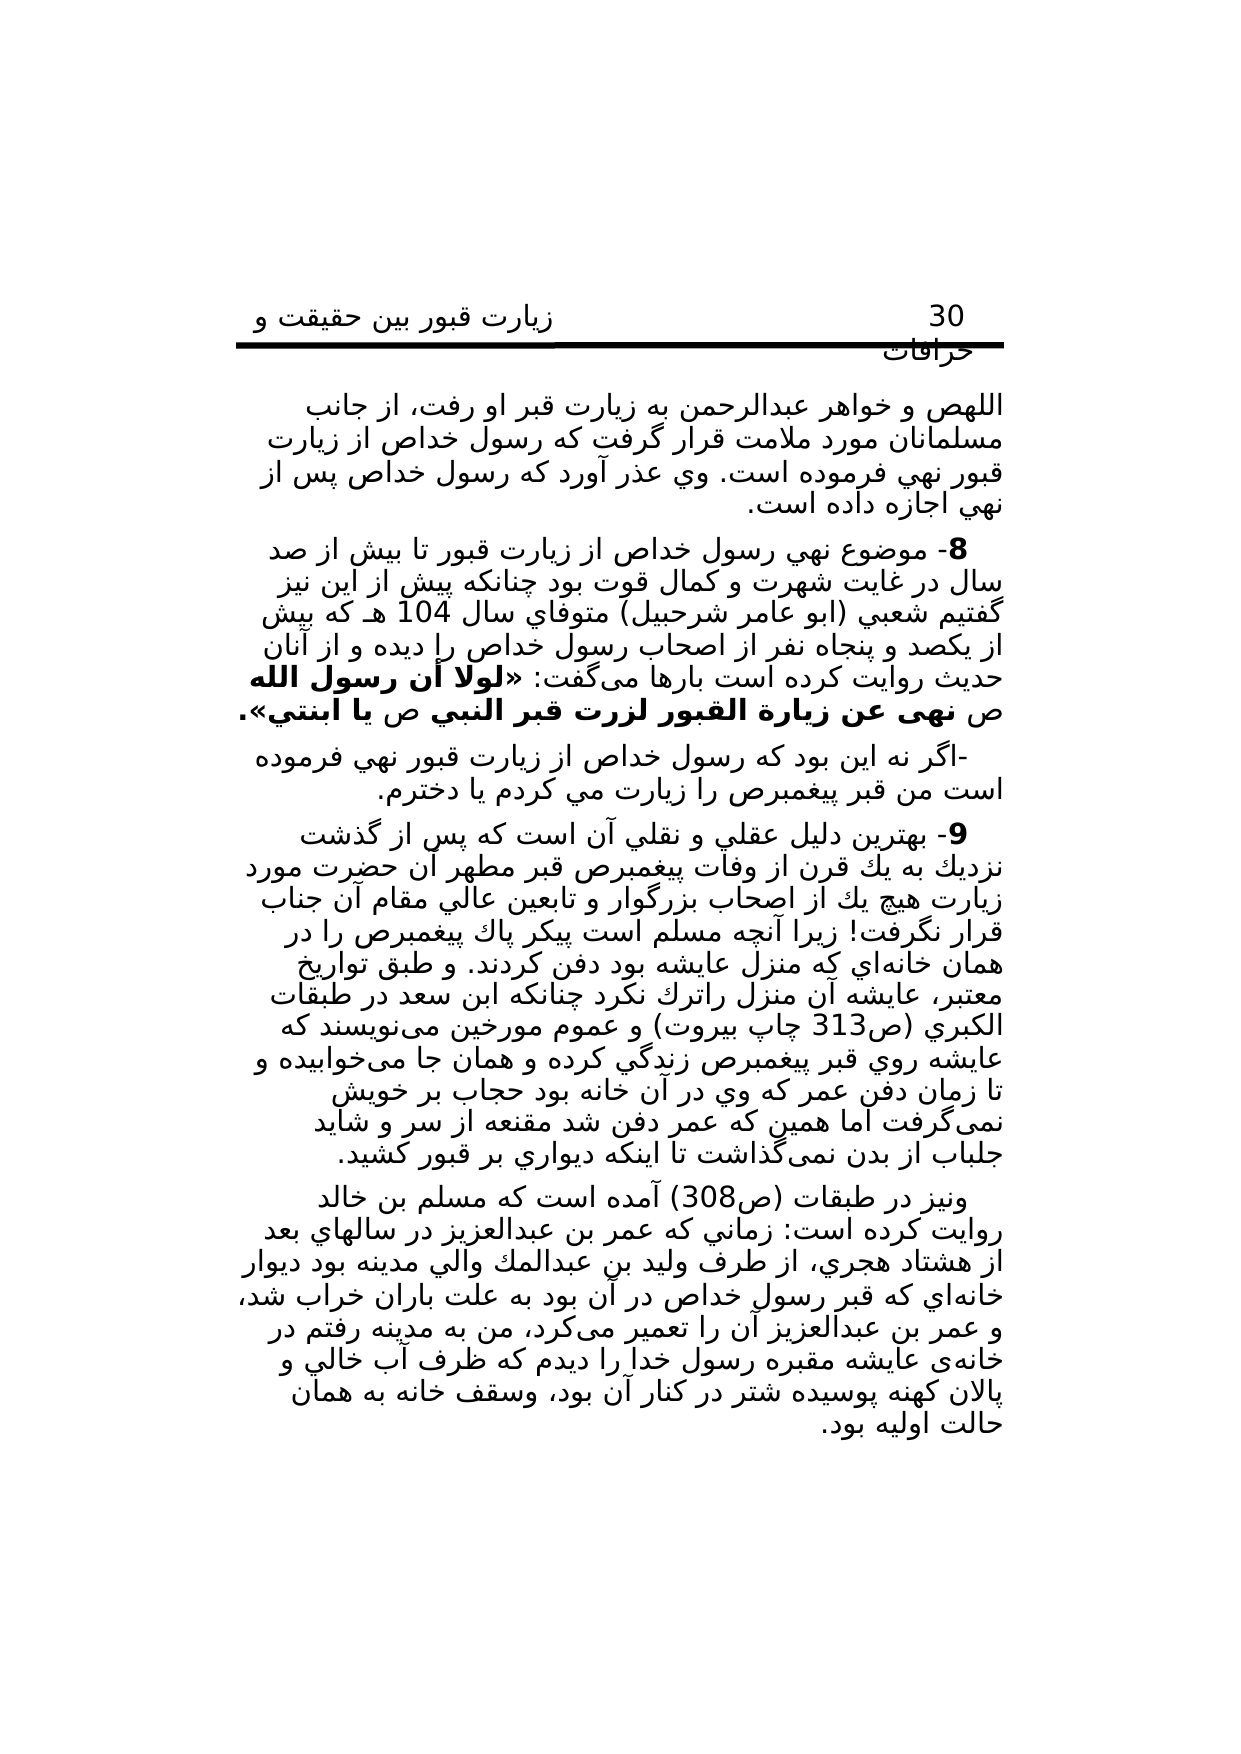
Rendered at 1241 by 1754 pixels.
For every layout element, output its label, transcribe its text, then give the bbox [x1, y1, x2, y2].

text 8- موضوع نهي رسول خداص از زيارت قبور تا بيش از صد سال در غايت شهرت و كمال قوت بود چنانكه پيش از اين نيز گفتيم شعبي (ابو عامر شرحبيل) متوفاي سال 104 هـ كه بيش از يكصد و پنجاه نفر از اصحاب رسول خداص را ديده و از آنان حديث روايت كرده است بارها می‌گفت: «لولا أن رسول الله ص نهى عن زيارة القبور لزرت قبر النبي ص يا ابنتي». [236, 533, 1004, 727]
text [236, 389, 1004, 521]
text ونيز در طبقات (ص308) آمده است كه مسلم بن خالد روايت كرده است: زماني كه عمر بن عبدالعزيز در سالهاي بعد از هشتاد هجري، ‌از طرف وليد بن عبدالمك والي مدينه بود ديوار خانه‌اي كه قبر رسول خداص در آن بود به علت باران خراب شد، و عمر بن عبدالعزيز آن را تعمير می‌كرد، من به مدينه رفتم در خانه‌ى عايشه مقبره رسول خدا را ديدم كه ظرف آب خالي و پالان كهنه پوسيده شتر در كنار آن بود، وسقف خانه به همان حالت اوليه بود. [236, 1182, 1004, 1440]
text 9- بهترين دليل عقلي و نقلي آن است كه پس از گذشت نزديك به يك قرن از وفات پيغمبرص قبر مطهر آن حضرت مورد زيارت هيچ يك از اصحاب بزرگوار و تابعين عالي مقام آن جناب قرار نگرفت! زيرا آنچه مسلم است پيكر پاك پيغمبرص را در همان خانه‌اي كه منزل عايشه بود دفن كردند. و طبق تواريخ معتبر، عايشه آن منزل راترك نكرد چنانكه ابن سعد در طبقات الكبري (ص313 چاپ بيروت) و عموم مورخين می‌نويسند كه عايشه روي قبر پيغمبرص زندگي كرده و همان جا می‌خوابيده و تا زمان دفن عمر كه وي در آن خانه بود حجاب بر خويش نمی‌گرفت اما همين كه عمر دفن شد مقنعه از سر و شايد جلباب از بدن نمی‌گذاشت تا اينكه ديواري بر قبور كشيد. [236, 819, 1004, 1170]
text -اگر نه اين بود كه رسول خداص از زيارت قبور نهي فرموده است من قبر پيغمبرص را زيارت مي كردم يا دخترم. [236, 740, 1004, 807]
